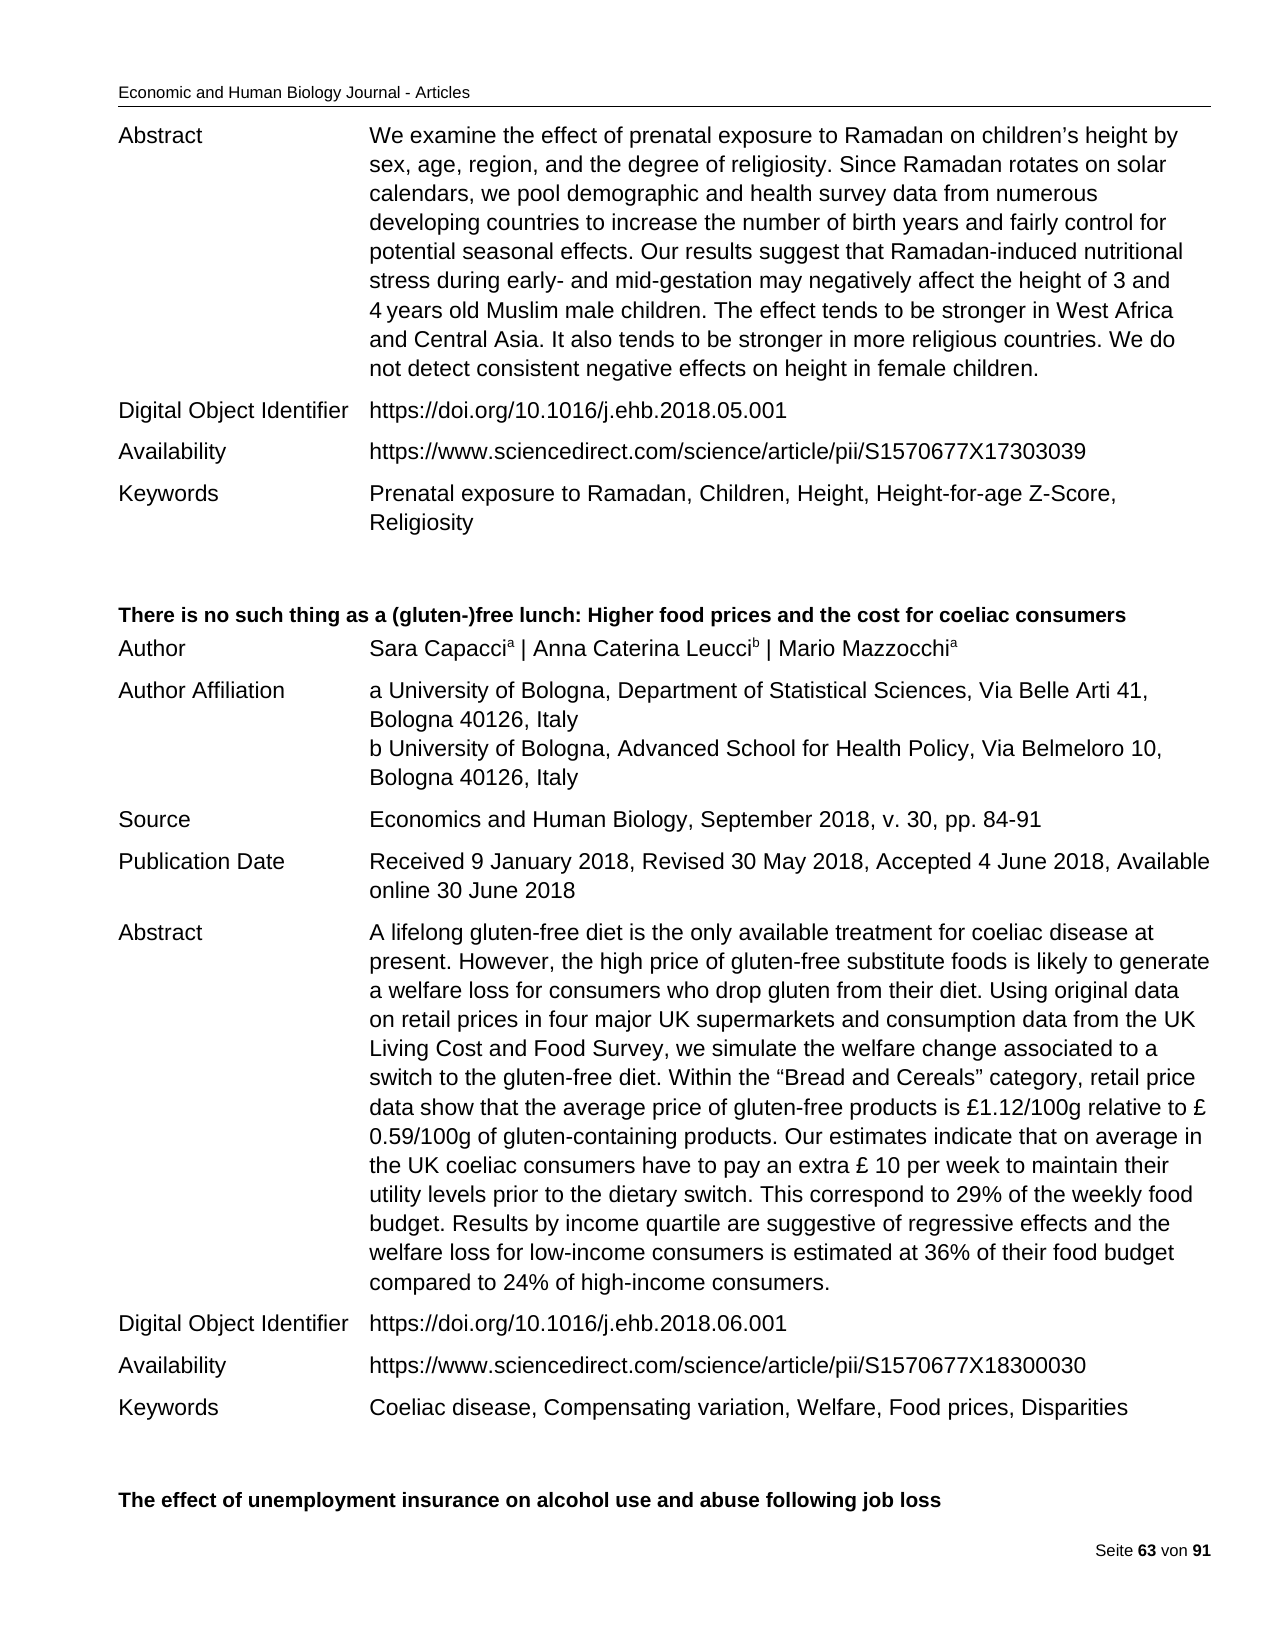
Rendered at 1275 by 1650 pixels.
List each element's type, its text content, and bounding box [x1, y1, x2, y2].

text Author Sara Capaccia | Anna Caterina Leuccib | Mario Mazzocchia [118, 633, 1211, 662]
text Availability https://www.sciencedirect.com/science/article/pii/S1570677X18300030 [118, 1350, 1211, 1379]
text Abstract A lifelong gluten-free diet is the only available treatment for coeliac disease at present. However, the high price of gluten-free substitute foods is likely to generate a welfare loss for consumers who drop gluten from their diet. Using original data on retail prices in four major UK supermarkets and consumption data from the UK Living Cost and Food Survey, we simulate the welfare change associated to a switch to the gluten-free diet. Within the “Bread and Cereals” category, retail price data show that the average price of gluten-free products is £1.12/100g relative to £ 0.59/100g of gluten-containing products. Our estimates indicate that on average in the UK coeliac consumers have to pay an extra £ 10 per week to maintain their utility levels prior to the dietary switch. This correspond to 29% of the weekly food budget. Results by income quartile are suggestive of regressive effects and the welfare loss for low-income consumers is estimated at 36% of their food budget compared to 24% of high-income consumers. [118, 917, 1211, 1296]
text Keywords Prenatal exposure to Ramadan, Children, Height, Height-for-age Z-Score, Religiosity [118, 478, 1211, 536]
subtitle The effect of unemployment insurance on alcohol use and abuse following job loss [118, 1487, 1211, 1511]
subtitle There is no such thing as a (gluten-)free lunch: Higher food prices and the cost for coeliac consumers [118, 603, 1211, 627]
text Publication Date Received 9 January 2018, Revised 30 May 2018, Accepted 4 June 2018, Available online 30 June 2018 [118, 846, 1211, 904]
text Abstract We examine the effect of prenatal exposure to Ramadan on children’s height by sex, age, region, and the degree of religiosity. Since Ramadan rotates on solar calendars, we pool demographic and health survey data from numerous developing countries to increase the number of birth years and fairly control for potential seasonal effects. Our results suggest that Ramadan-induced nutritional stress during early- and mid-gestation may negatively affect the height of 3 and 4 years old Muslim male children. The effect tends to be stronger in West Africa and Central Asia. It also tends to be stronger in more religious countries. We do not detect consistent negative effects on height in female children. [118, 120, 1211, 382]
text Availability https://www.sciencedirect.com/science/article/pii/S1570677X17303039 [118, 436, 1211, 466]
text Digital Object Identifier https://doi.org/10.1016/j.ehb.2018.05.001 [118, 395, 1211, 424]
text Keywords Coeliac disease, Compensating variation, Welfare, Food prices, Disparities [118, 1392, 1211, 1421]
text Source Economics and Human Biology, September 2018, v. 30, pp. 84-91 [118, 804, 1211, 833]
text Digital Object Identifier https://doi.org/10.1016/j.ehb.2018.06.001 [118, 1308, 1211, 1337]
text Author Affiliation a University of Bologna, Department of Statistical Sciences, Via Belle Arti 41, Bologna 40126, Italy b University of Bologna, Advanced School for Health Policy, Via Belmeloro 10, Bologna 40126, Italy [118, 675, 1211, 792]
